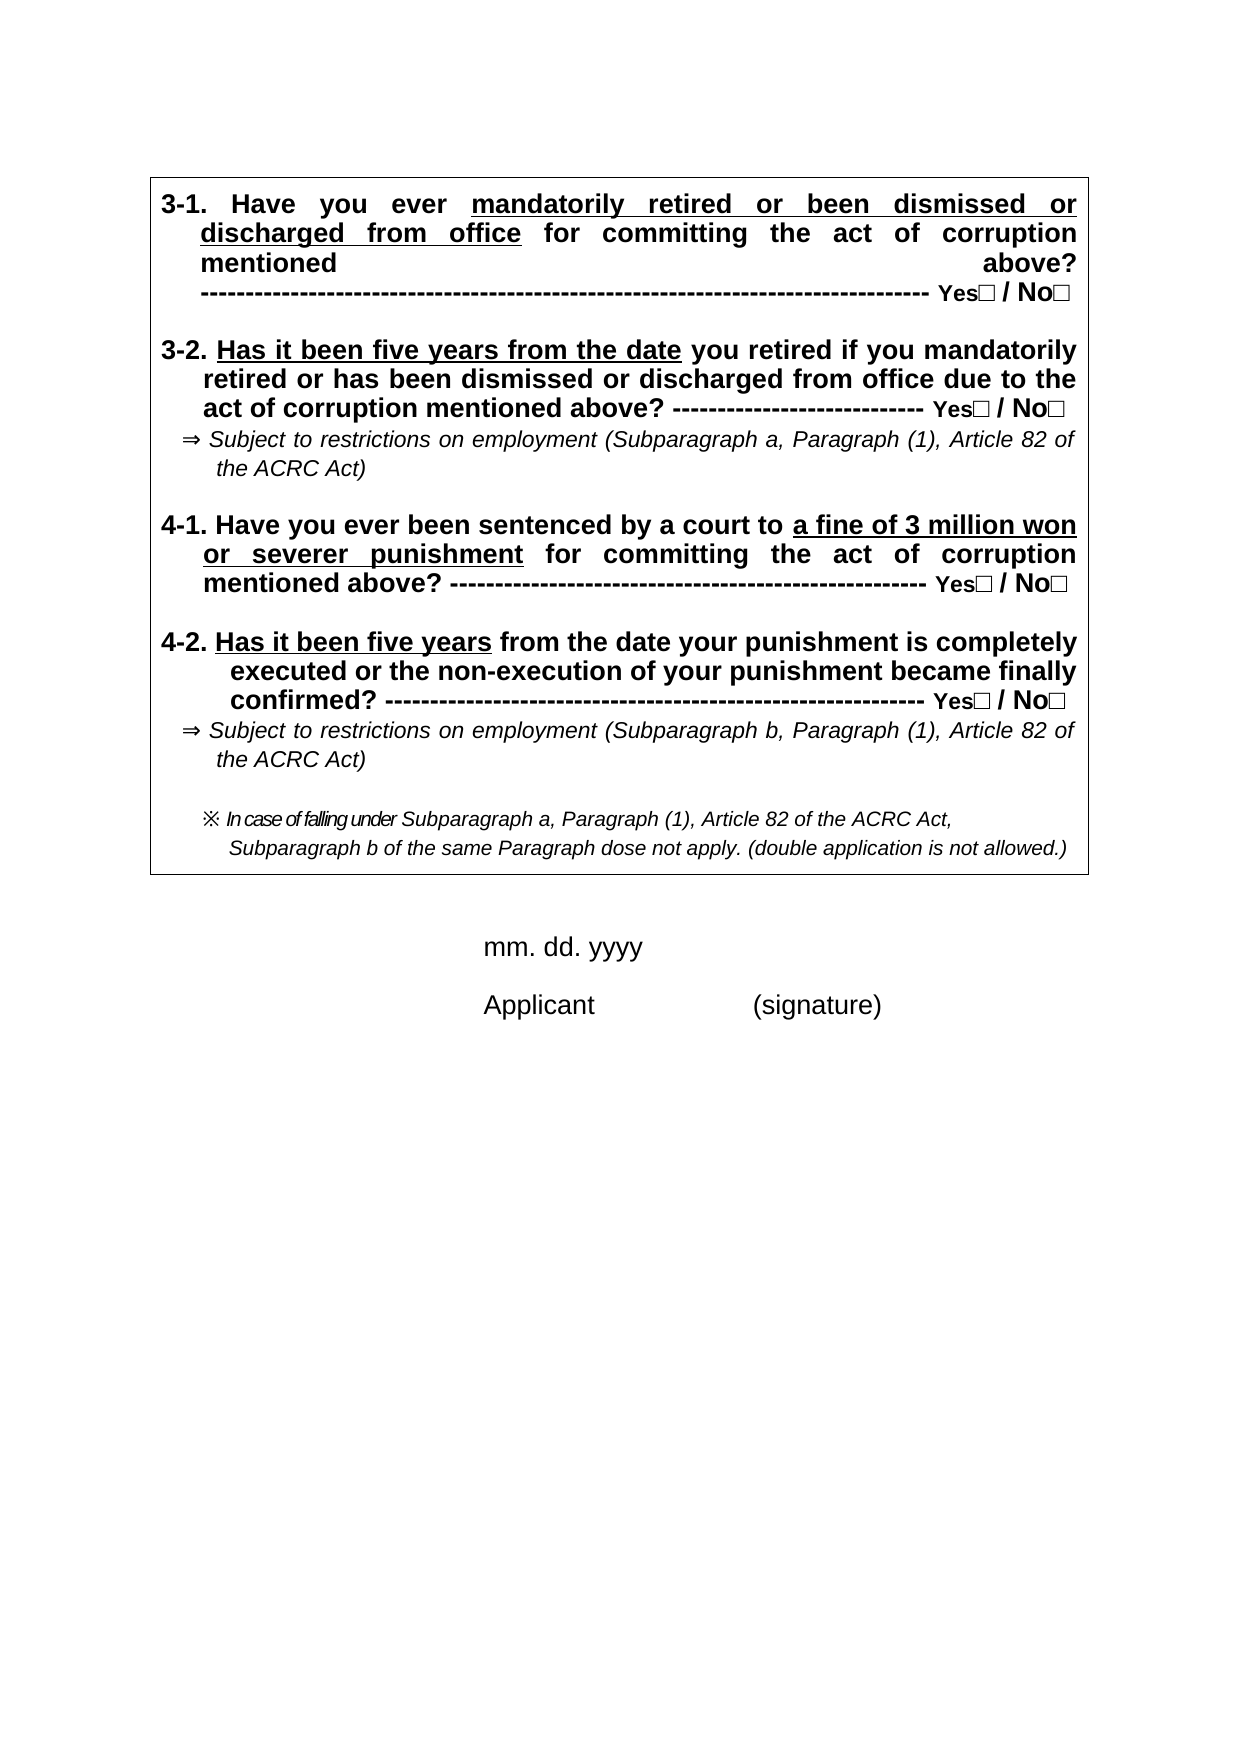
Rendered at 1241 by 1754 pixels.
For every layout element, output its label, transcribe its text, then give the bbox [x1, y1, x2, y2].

text Applicant (signature) [400, 991, 1090, 1021]
table_header 3-1. Have you ever mandatorily retired or been dismissed or discharged from office for committing the act of corruption mentioned above? --------------------------------------------------------------------------------- Yes□ / No□ 3-2. Has it been five years from the date you retired if you mandatorily retired or has been dismissed or discharged from office due to the act of corruption mentioned above? ---------------------------- Yes□ / No□ ⇒ Subject to restrictions on employment (Subparagraph a, Paragraph (1), Article 82 of the ACRC Act) 4-1. Have you ever been sentenced by a court to a fine of 3 million won or severer punishment for committing the act of corruption mentioned above? ----------------------------------------------------- Yes□ / No□ 4-2. Has it been five years from the date your punishment is completely executed or the non-execution of your punishment became finally confirmed? ------------------------------------------------------------ Yes□ / No□ ⇒ Subject to restrictions on employment (Subparagraph b, Paragraph (1), Article 82 of the ACRC Act) ※ In case of falling under Subparagraph a, Paragraph (1), Article 82 of the ACRC Act, Subparagraph b of the same Paragraph dose not apply. (double application is not allowed.) [151, 178, 1088, 874]
text mm. dd. yyyy [400, 933, 1090, 962]
